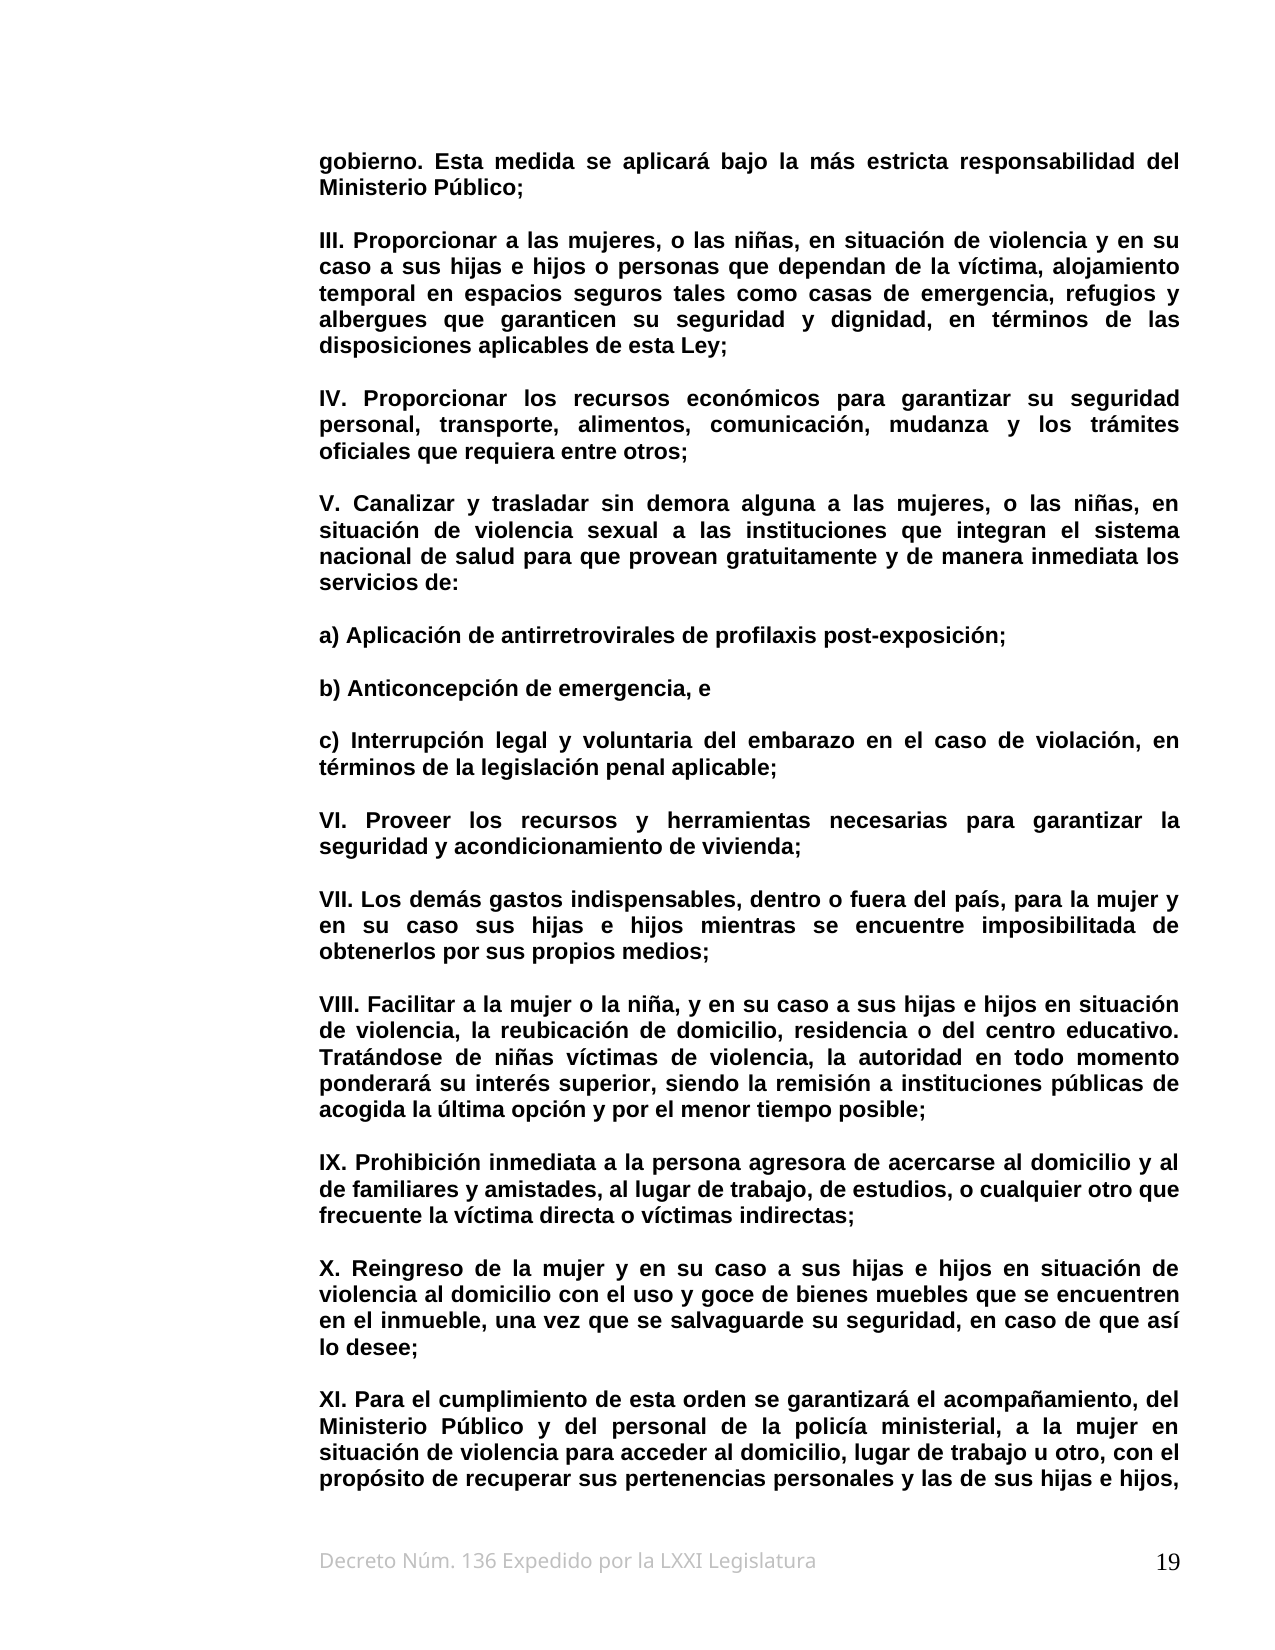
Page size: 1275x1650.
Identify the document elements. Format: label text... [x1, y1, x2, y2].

list c) Interrupción legal y voluntaria del embarazo en el caso de violación, en términos de la legislación penal aplicable; [319, 727, 1181, 780]
list III. Proporcionar a las mujeres, o las niñas, en situación de violencia y en su caso a sus hijas e hijos o personas que dependan de la víctima, alojamiento temporal en espacios seguros tales como casas de emergencia, refugios y albergues que garanticen su seguridad y dignidad, en términos de las disposiciones aplicables de esta Ley; [319, 227, 1181, 358]
list IX. Prohibición inmediata a la persona agresora de acercarse al domicilio y al de familiares y amistades, al lugar de trabajo, de estudios, o cualquier otro que frecuente la víctima directa o víctimas indirectas; [319, 1149, 1181, 1228]
list VIII. Facilitar a la mujer o la niña, y en su caso a sus hijas e hijos en situación de violencia, la reubicación de domicilio, residencia o del centro educativo. Tratándose de niñas víctimas de violencia, la autoridad en todo momento ponderará su interés superior, siendo la remisión a instituciones públicas de acogida la última opción y por el menor tiempo posible; [319, 991, 1181, 1123]
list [319, 148, 1181, 200]
list IV. Proporcionar los recursos económicos para garantizar su seguridad personal, transporte, alimentos, comunicación, mudanza y los trámites oficiales que requiera entre otros; [319, 385, 1181, 464]
list VII. Los demás gastos indispensables, dentro o fuera del país, para la mujer y en su caso sus hijas e hijos mientras se encuentre imposibilitada de obtenerlos por sus propios medios; [319, 886, 1181, 965]
list VI. Proveer los recursos y herramientas necesarias para garantizar la seguridad y acondicionamiento de vivienda; [319, 807, 1181, 859]
list V. Canalizar y trasladar sin demora alguna a las mujeres, o las niñas, en situación de violencia sexual a las instituciones que integran el sistema nacional de salud para que provean gratuitamente y de manera inmediata los servicios de: [319, 490, 1181, 596]
text a) Aplicación de antirretrovirales de profilaxis post-exposición; [319, 622, 1181, 648]
list X. Reingreso de la mujer y en su caso a sus hijas e hijos en situación de violencia al domicilio con el uso y goce de bienes muebles que se encuentren en el inmueble, una vez que se salvaguarde su seguridad, en caso de que así lo desee; [319, 1254, 1181, 1360]
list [319, 1386, 1181, 1492]
list b) Anticoncepción de emergencia, e [319, 675, 1181, 701]
